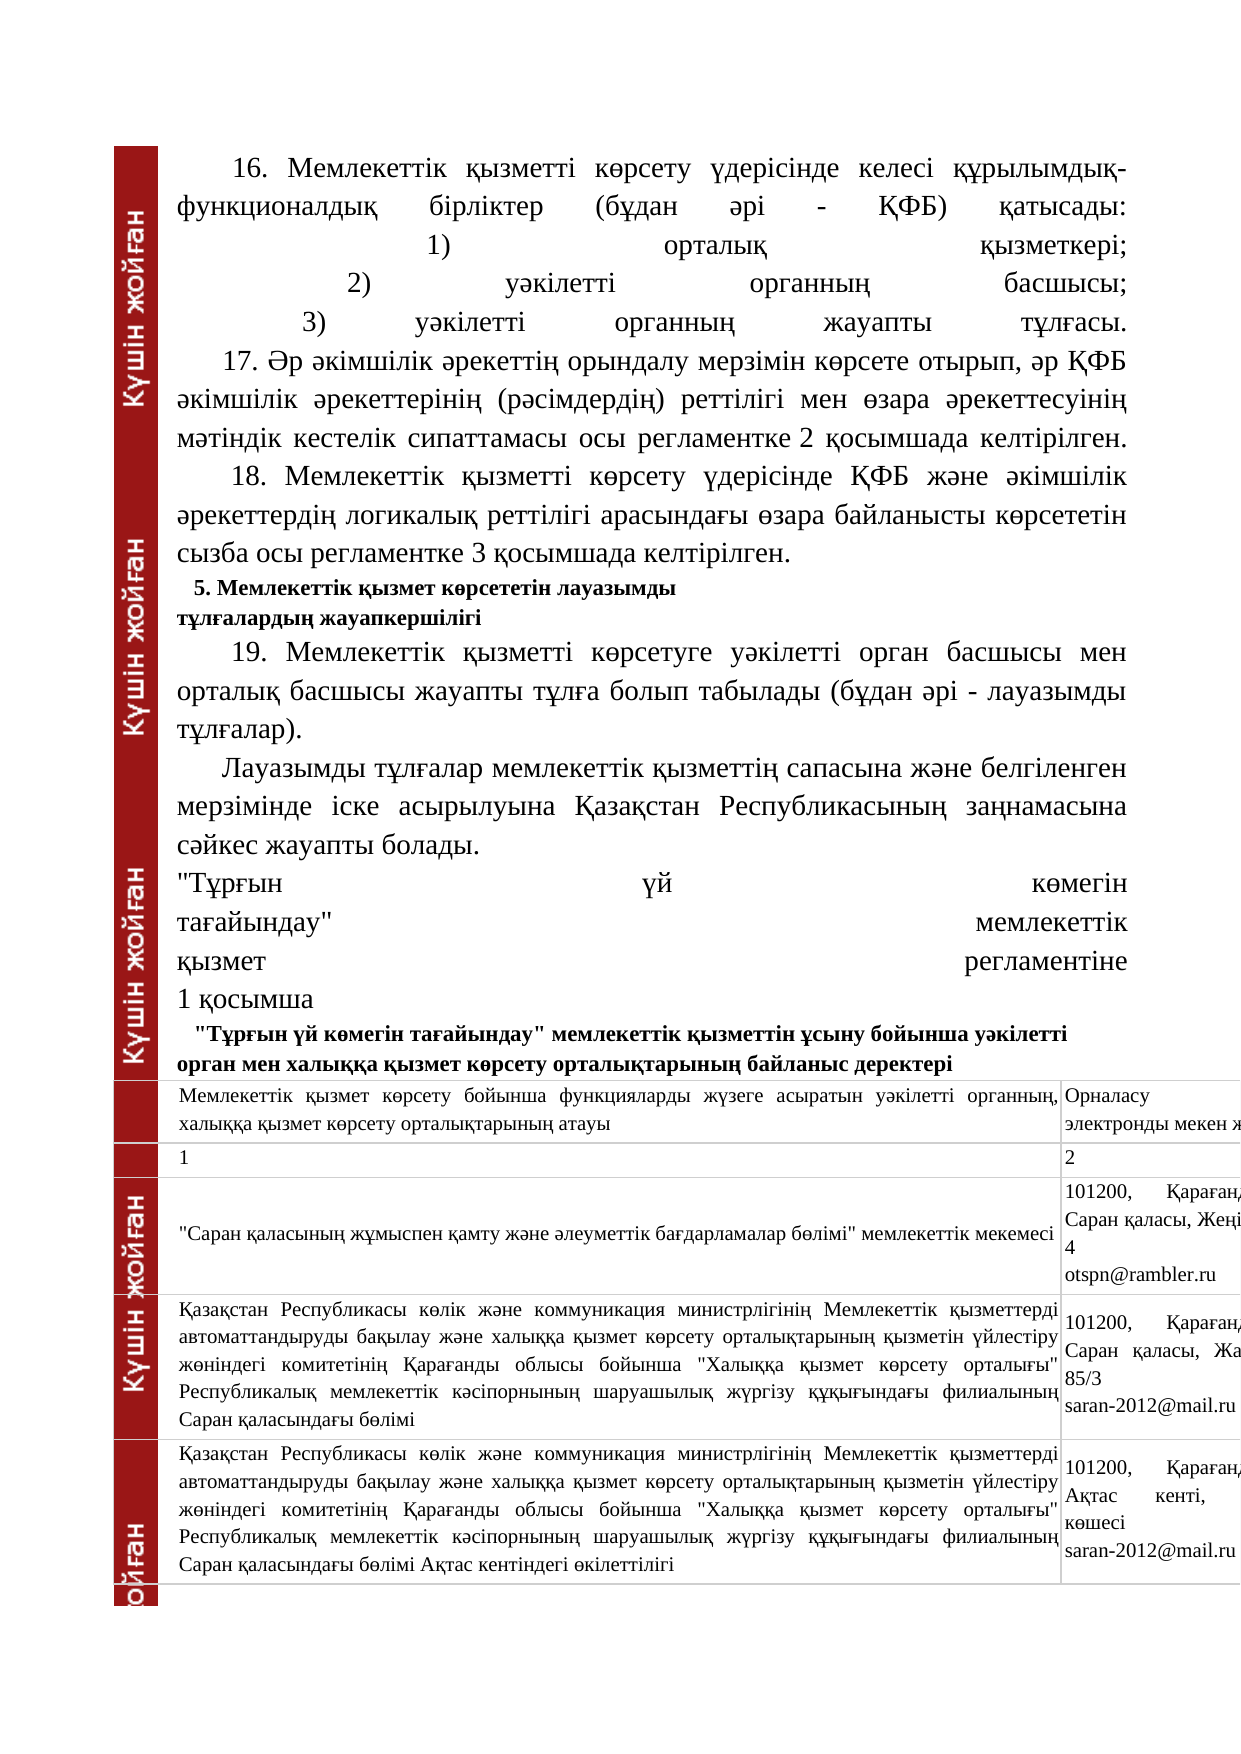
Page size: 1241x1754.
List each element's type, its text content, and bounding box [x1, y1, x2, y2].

text 19. Мемлекеттік қызметті көрсетуге уәкілетті орган басшысы мен орталық басшысы жауапты тұлға болып табылады (бұдан әрі - лауазымды тұлғалар). Лауазымды тұлғалар мемлекеттік қызметтің сапасына және белгіленген мерзімінде іске асырылуына Қазақстан Республикасының заңнамасына сәйкес жауапты болады. [112, 634, 1128, 861]
picture [114, 146, 158, 150]
text "Тұрғын үй көмегін тағайындау" мемлекеттік қызмет регламентіне 1 қосымша [112, 866, 1128, 1015]
table_cell 101200, Қарағанды облысы, Саран қаласы, Жамбыл көшесі, 85/3 saran-2012@mail.ru [1062, 1295, 1240, 1438]
table_cell 101200, Қарағанды облысы, Саран қаласы, Жеңіс көшесі 45, N 4 кабинет otspn@rambler.ru [1062, 1178, 1240, 1294]
picture [114, 861, 158, 866]
table_header Мемлекеттік қызмет көрсету бойынша функцияларды жүзеге асыратын уәкілетті органның, халыққа қызмет көрсету орталықтарының атауы [114, 1081, 1060, 1142]
table_cell 1 [114, 1144, 1060, 1177]
text 5. Мемлекеттік қызмет көрсететін лауазымды тұлғалардың жауапкершілігі [112, 574, 1128, 631]
table_cell Қазақстан Республикасы көлік және коммуникация министрлігінің Мемлекеттік қызметтерді автоматтандыруды бақылау және халыққа қызмет көрсету орталықтарының қызметін үйлестіру жөніндегі комитетінің Қарағанды облысы бойынша "Халыққа қызмет көрсету орталығы" Республикалық мемлекеттік кәсіпорнының шаруашылық жүргізу құқығындағы филиалының Саран қаласындағы бөлімі Ақтас кентіндегі өкілеттілігі [114, 1440, 1060, 1583]
picture [114, 1585, 158, 1606]
text "Тұрғын үй көмегiн тағайындау" мемлекеттік қызметтін ұсыну бойынша уәкілетті орган мен халыққа қызмет көрсету орталықтарының байланыс деректері [112, 1020, 1128, 1076]
picture [114, 1076, 158, 1080]
table_cell 2 [1062, 1144, 1240, 1177]
picture [114, 569, 158, 574]
table_cell Қазақстан Республикасы көлік және коммуникация министрлігінің Мемлекеттік қызметтерді автоматтандыруды бақылау және халыққа қызмет көрсету орталықтарының қызметін үйлестіру жөніндегі комитетінің Қарағанды облысы бойынша "Халыққа қызмет көрсету орталығы" Республикалық мемлекеттік кәсіпорнының шаруашылық жүргізу құқығындағы филиалының Саран қаласындағы бөлімі [114, 1295, 1060, 1438]
table_cell 101200, Қарағанды облысы, Ақтас кенті, Первомайская көшесі 16б saran-2012@mail.ru [1062, 1440, 1240, 1583]
table_header Орналасу мекенжайы, электронды мекен жайы [1062, 1081, 1240, 1142]
table_cell "Саран қаласының жұмыспен қамту және әлеуметтік бағдарламалар бөлімі" мемлекеттік мекемесі [114, 1178, 1060, 1294]
picture [114, 1015, 158, 1020]
